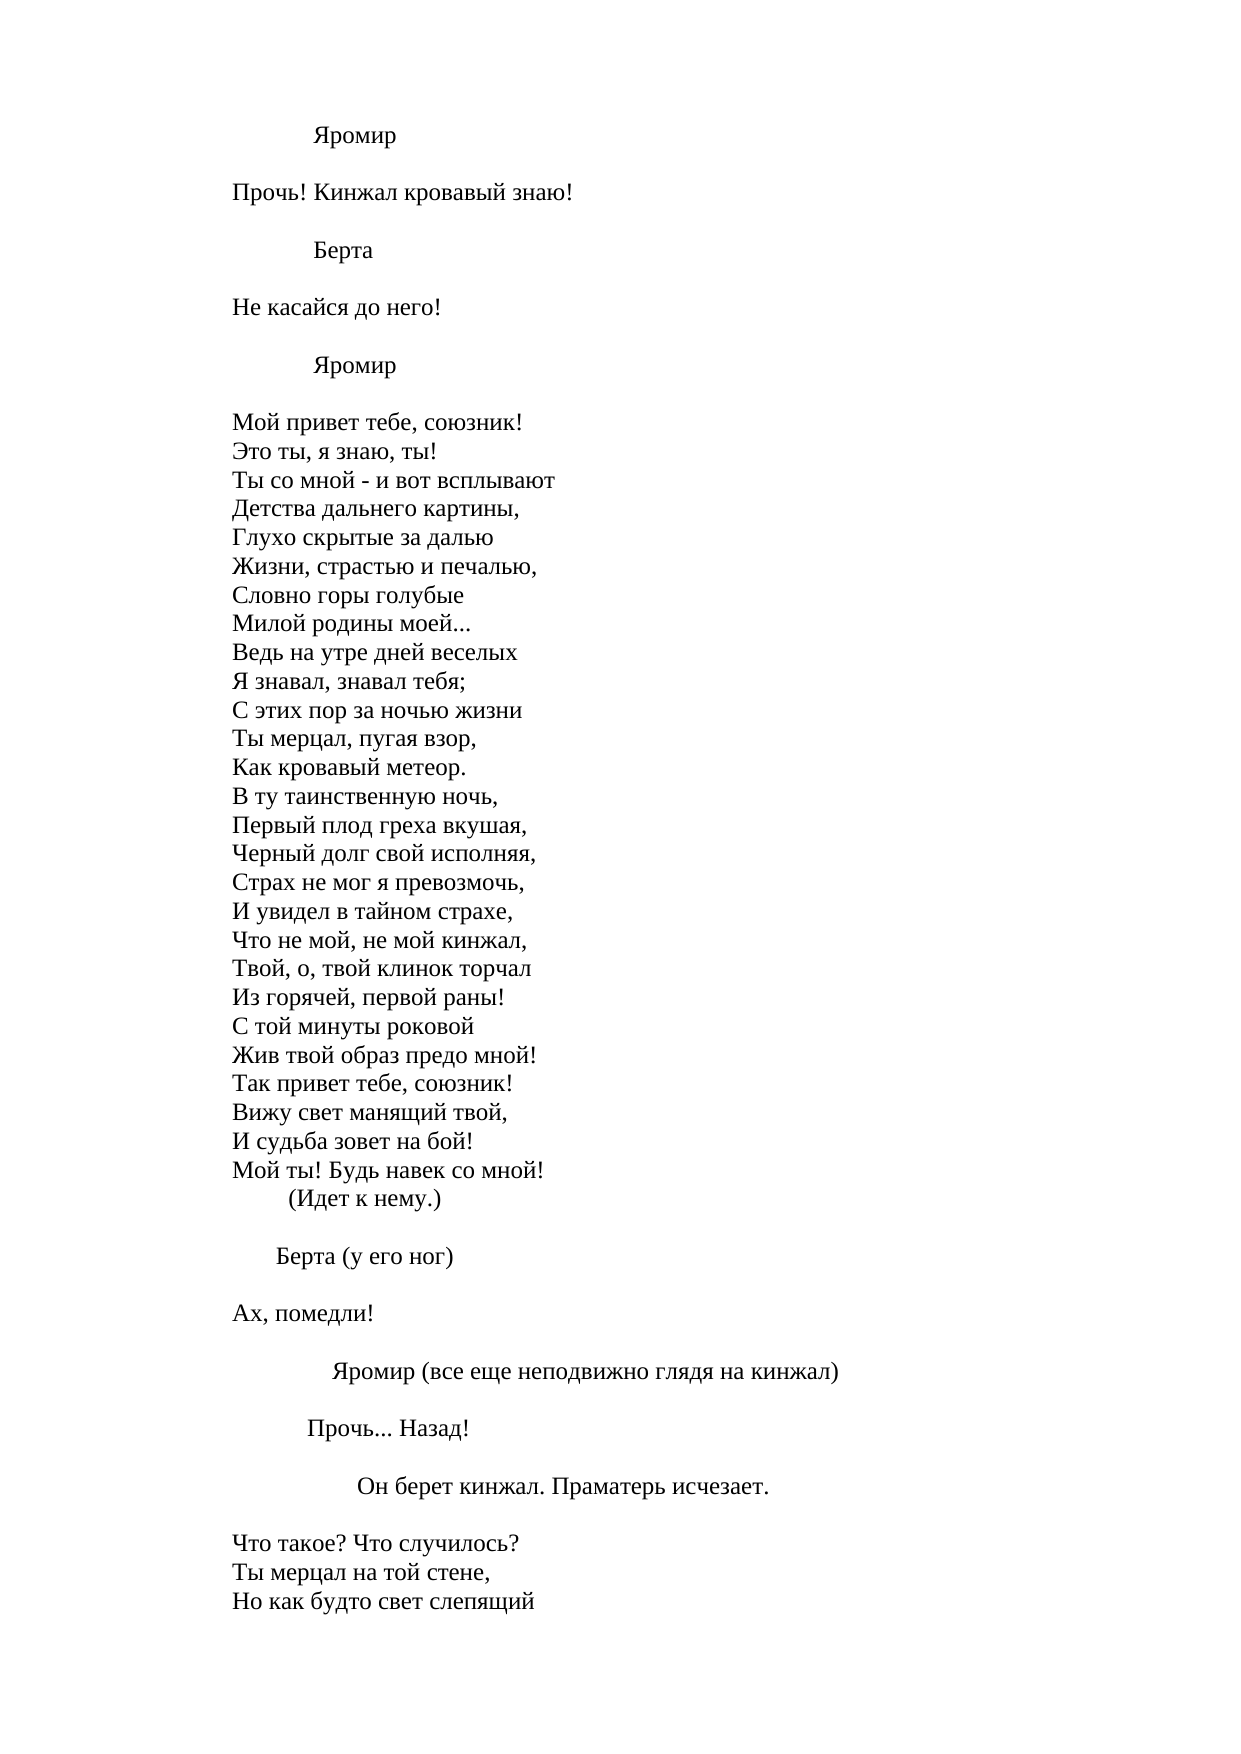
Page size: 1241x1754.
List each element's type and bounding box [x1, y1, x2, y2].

table_header [230, 118, 1099, 1616]
